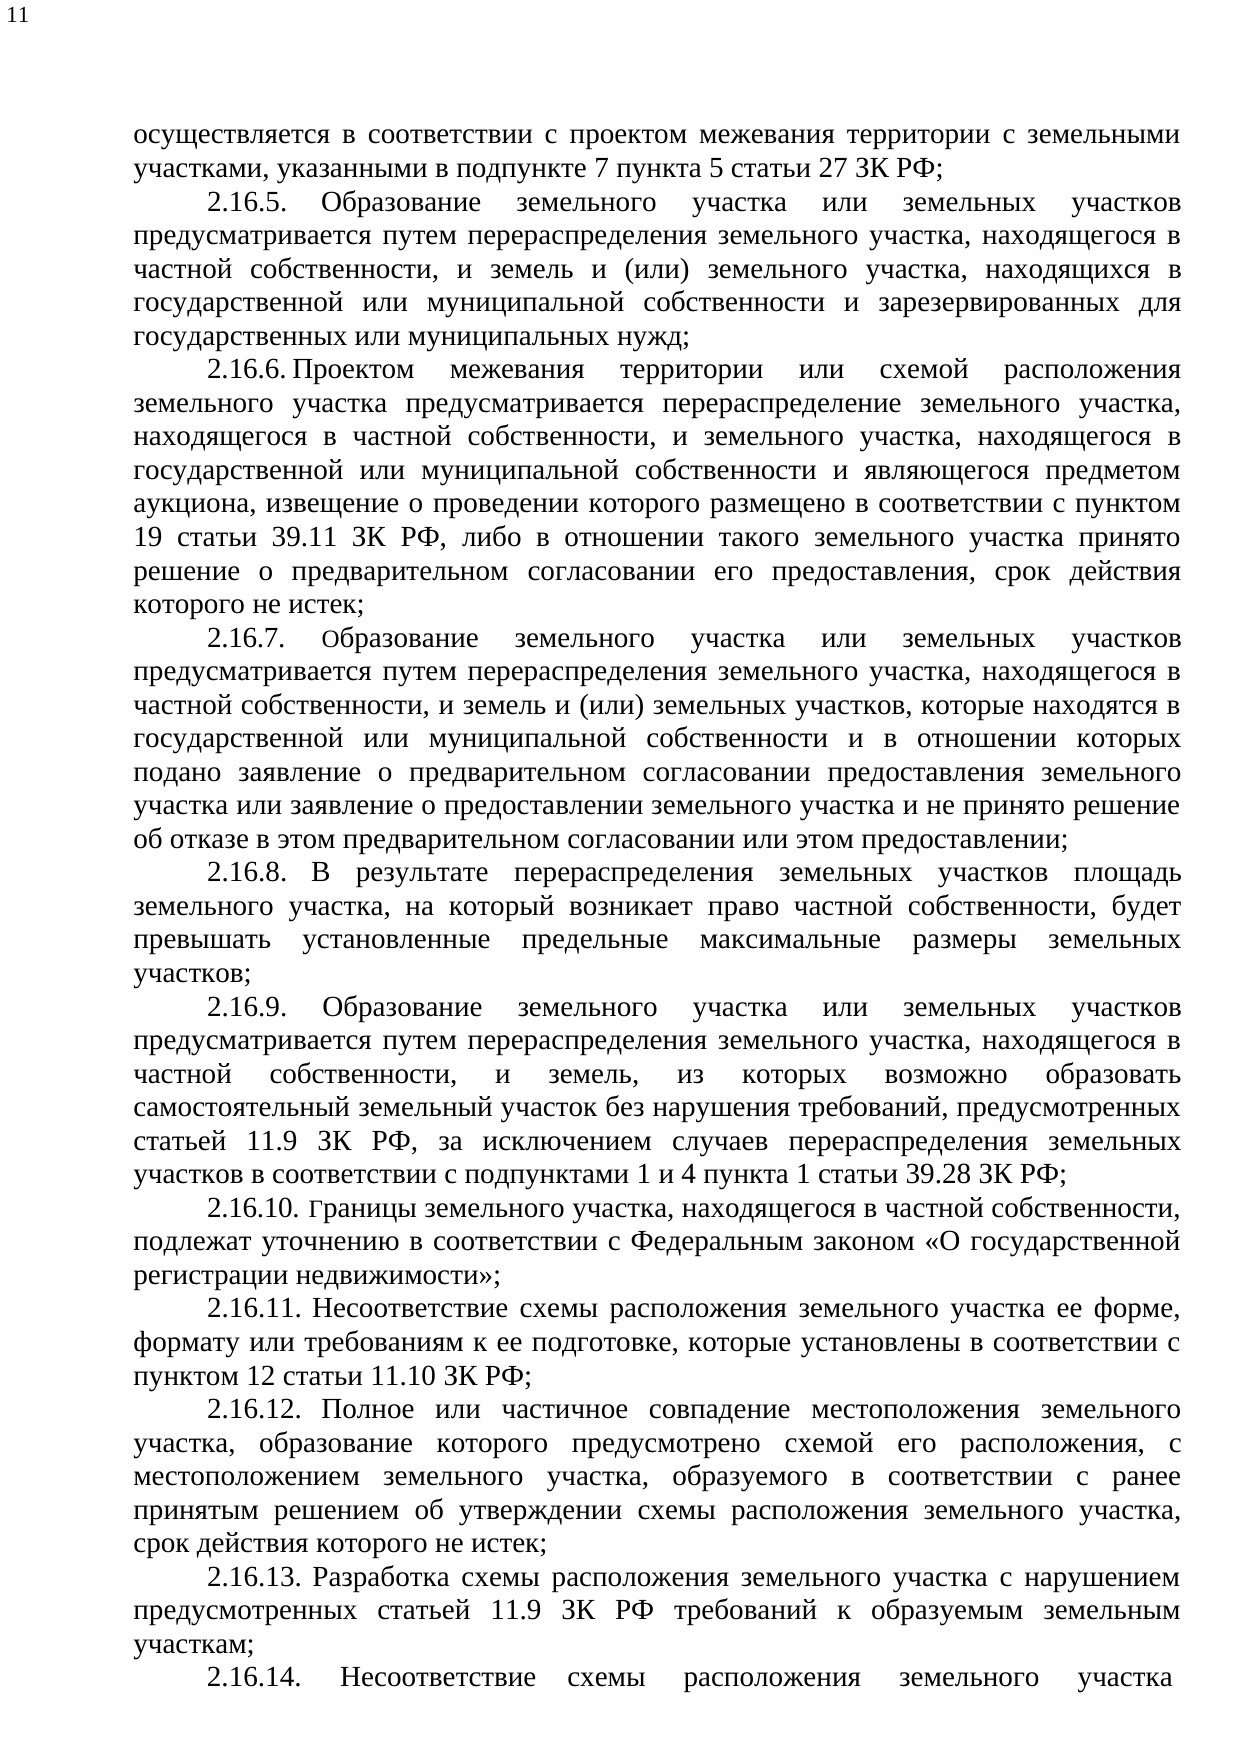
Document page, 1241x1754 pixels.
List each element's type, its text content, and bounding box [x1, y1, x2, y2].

list Несоответствие схемы расположения земельного участка [207, 1659, 1198, 1693]
list Образование земельного участка или земельных участков предусматривается путем перераспределения земельного участка, находящегося в частной собственности, и земель и (или) земельных участков, которые находятся в государственной или муниципальной собственности и в отношении которых подано заявление о предварительном согласовании предоставления земельного участка или заявление о предоставлении земельного участка и не принято решение об отказе в этом предварительном согласовании или этом предоставлении; [133, 620, 1182, 854]
list Разработка схемы расположения земельного участка с нарушением предусмотренных статьей 11.9 ЗК РФ требований к образуемым земельным участкам; [133, 1559, 1181, 1659]
text осуществляется в соответствии с проектом межевания территории с земельными участками, указанными в подпункте 7 пункта 5 статьи 27 ЗК РФ; [133, 117, 1181, 184]
list Несоответствие схемы расположения земельного участка ее форме, формату или требованиям к ее подготовке, которые установлены в соответствии с пунктом 12 статьи 11.10 ЗК РФ; [133, 1291, 1181, 1391]
list Проектом межевания территории или схемой расположения земельного участка предусматривается перераспределение земельного участка, находящегося в частной собственности, и земельного участка, находящегося в государственной или муниципальной собственности и являющегося предметом аукциона, извещение о проведении которого размещено в соответствии с пунктом 19 статьи 39.11 ЗК РФ, либо в отношении такого земельного участка принято решение о предварительном согласовании его предоставления, срок действия которого не истек; [133, 351, 1181, 620]
list Образование земельного участка или земельных участков предусматривается путем перераспределения земельного участка, находящегося в частной собственности, и земель, из которых возможно образовать самостоятельный земельный участок без нарушения требований, предусмотренных статьей 11.9 ЗК РФ, за исключением случаев перераспределения земельных участков в соответствии с подпунктами 1 и 4 пункта 1 статьи 39.28 ЗК РФ; [133, 989, 1181, 1190]
list Полное или частичное совпадение местоположения земельного участка, образование которого предусмотрено схемой его расположения, с местоположением земельного участка, образуемого в соответствии с ранее принятым решением об утверждении схемы расположения земельного участка, срок действия которого не истек; [133, 1391, 1181, 1559]
list Образование земельного участка или земельных участков предусматривается путем перераспределения земельного участка, находящегося в частной собственности, и земель и (или) земельного участка, находящихся в государственной или муниципальной собственности и зарезервированных для государственных или муниципальных нужд; [133, 184, 1182, 351]
list В результате перераспределения земельных участков площадь земельного участка, на который возникает право частной собственности, будет превышать установленные предельные максимальные размеры земельных участков; [133, 854, 1182, 989]
list Границы земельного участка, находящегося в частной собственности, подлежат уточнению в соответствии с Федеральным законом «О государственной регистрации недвижимости»; [133, 1190, 1181, 1291]
